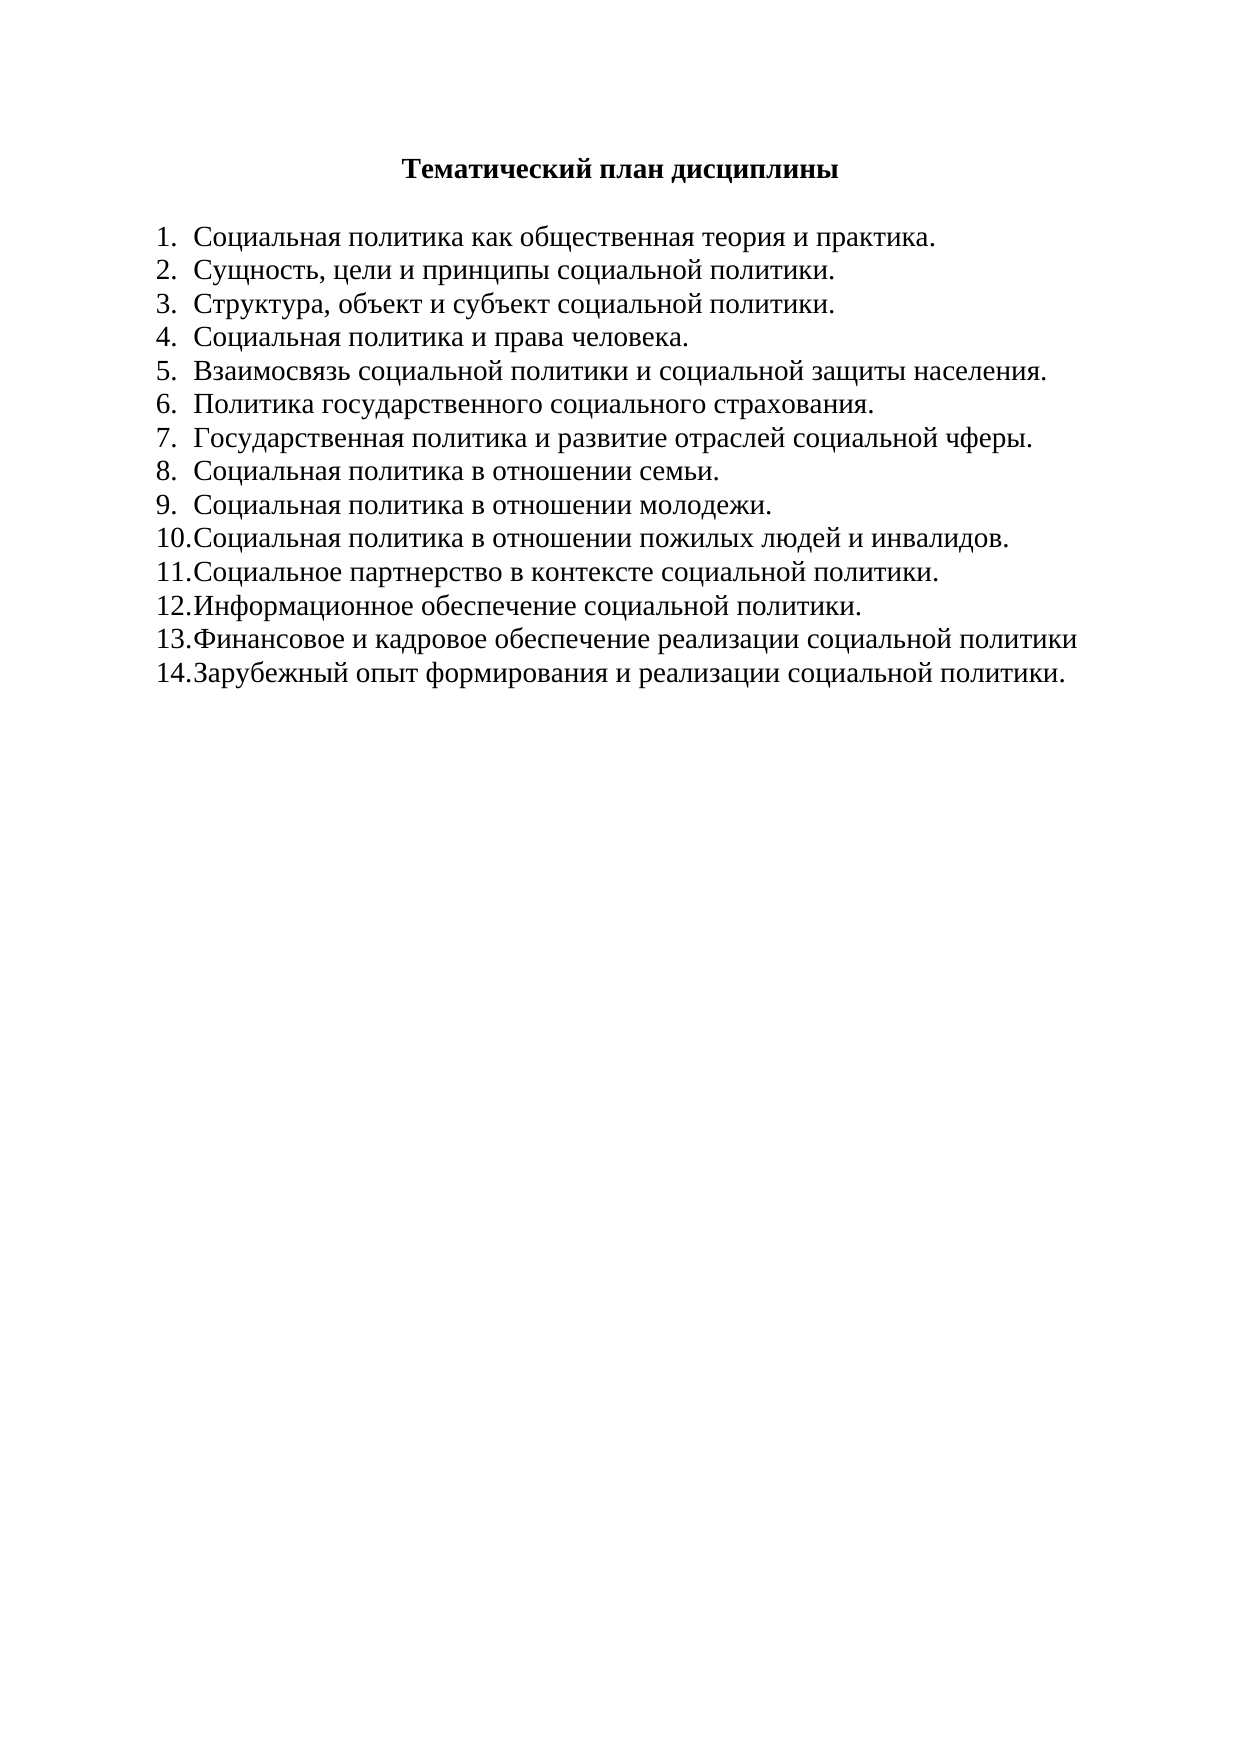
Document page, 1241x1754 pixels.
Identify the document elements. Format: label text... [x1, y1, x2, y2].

list Зарубежный опыт формирования и реализации социальной политики. [156, 655, 1122, 688]
list Информационное обеспечение социальной политики. [156, 588, 1122, 621]
list Социальная политика и права человека. [156, 319, 1122, 353]
list Политика государственного социального страхования. [156, 386, 1122, 420]
list Государственная политика и развитие отраслей социальной чферы. [156, 420, 1122, 453]
list Социальная политика как общественная теория и практика. [156, 219, 1122, 252]
title Тематический план дисциплины [118, 152, 1122, 185]
list Финансовое и кадровое обеспечение реализации социальной политики [156, 621, 1122, 655]
list Социальная политика в отношении пожилых людей и инвалидов. [156, 521, 1122, 554]
list Сущность, цели и принципы социальной политики. [156, 252, 1122, 286]
list Социальное партнерство в контексте социальной политики. [156, 554, 1122, 588]
list Структура, объект и субъект социальной политики. [156, 286, 1122, 319]
list Социальная политика в отношении молодежи. [156, 487, 1122, 521]
list Социальная политика в отношении семьи. [156, 453, 1122, 487]
list Взаимосвязь социальной политики и социальной защиты населения. [156, 353, 1122, 386]
